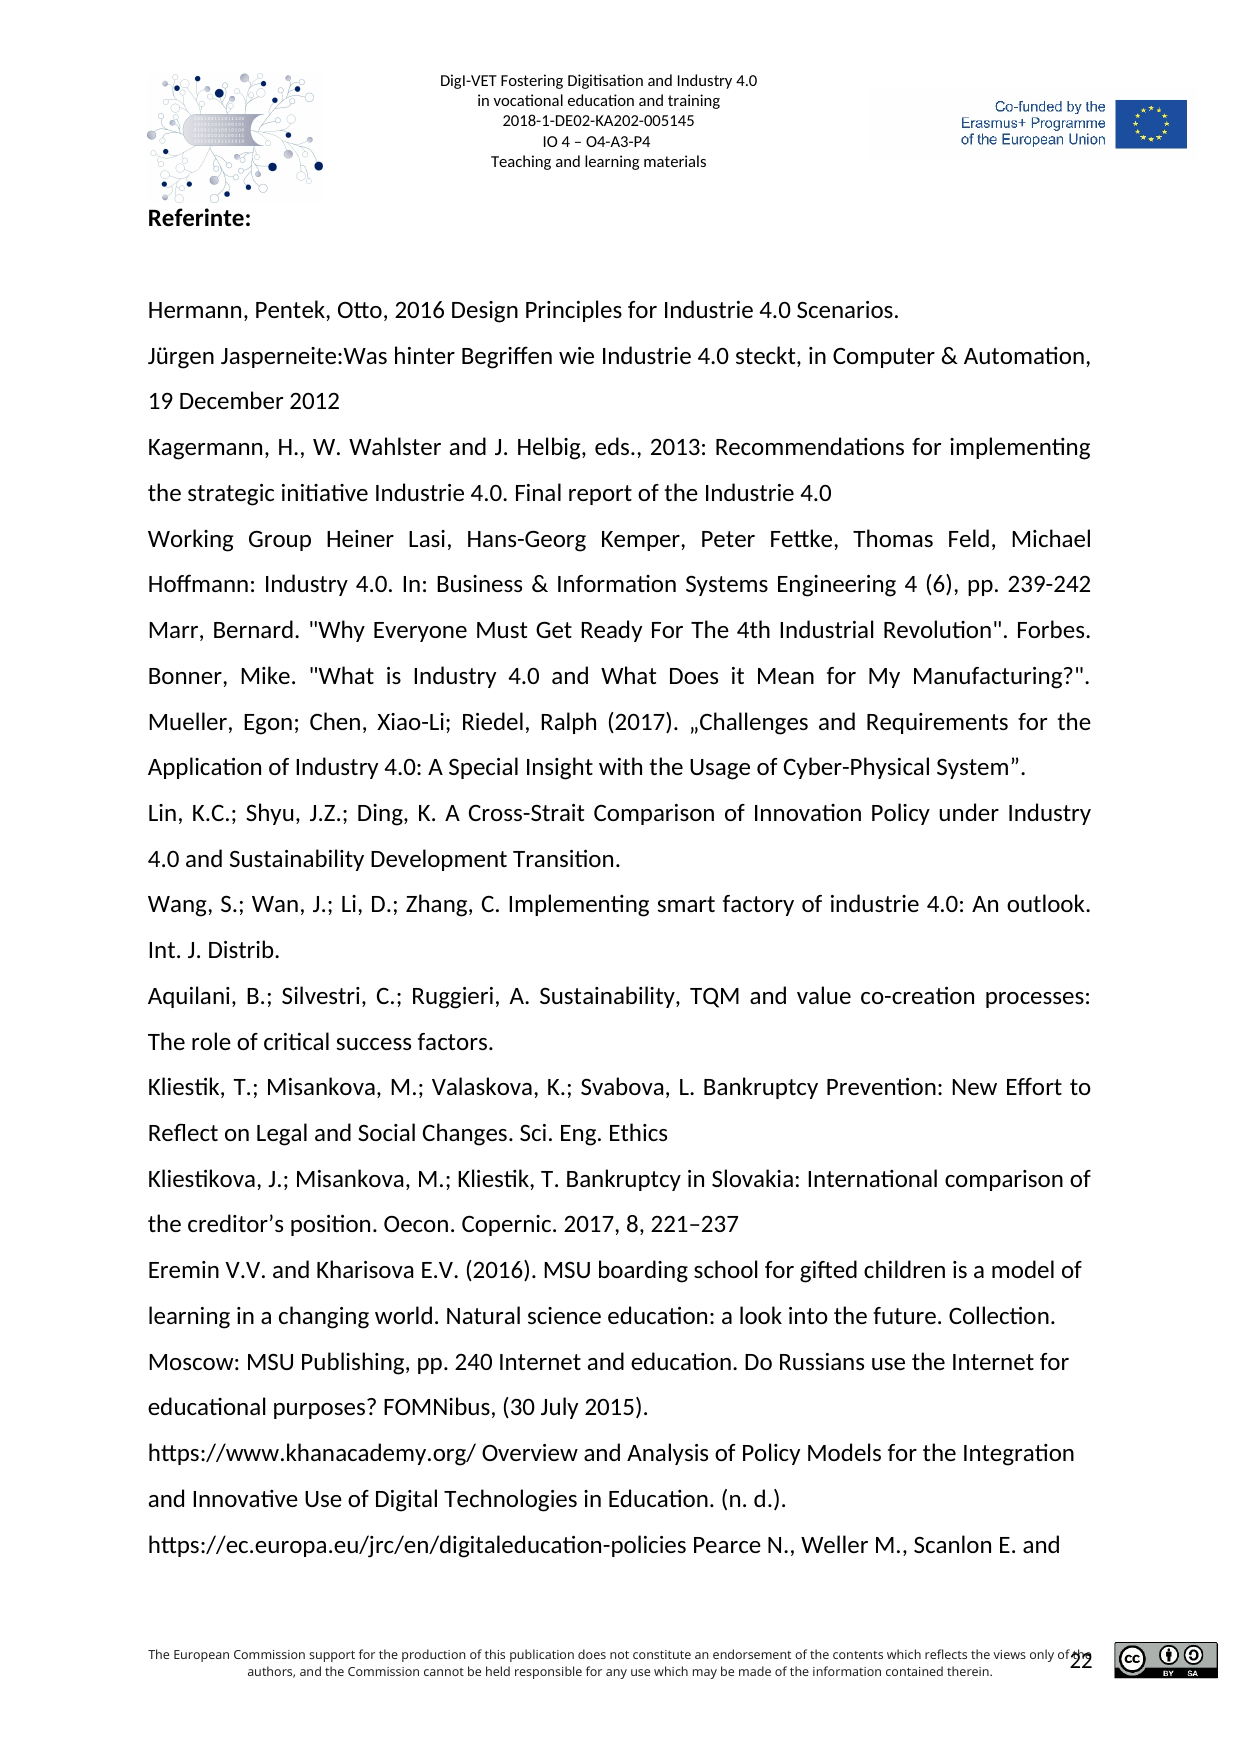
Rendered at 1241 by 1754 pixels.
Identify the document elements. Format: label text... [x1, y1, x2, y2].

picture [1112, 1639, 1219, 1680]
text Lin, K.C.; Shyu, J.Z.; Ding, K. A Cross-Strait Comparison of Innovation Policy under Industry 4.0 and Sustainability Development Transition. [148, 797, 1093, 873]
picture [870, 87, 1198, 160]
text Hermann, Pentek, Otto, 2016 Design Principles for Industrie 4.0 Scenarios. [148, 294, 1093, 324]
text Working Group Heiner Lasi, Hans-Georg Kemper, Peter Fettke, Thomas Feld, Michael Hoffmann: Industry 4.0. In: Business & Information Systems Engineering 4 (6), pp. 239-242 Marr, Bernard. "Why Everyone Must Get Ready For The 4th Industrial Revolution". Forbes. Bonner, Mike. "What is Industry 4.0 and What Does it Mean for My Manufacturing?". Mueller, Egon; Chen, Xiao-Li; Riedel, Ralph (2017). „Challenges and Requirements for the Application of Industry 4.0: A Special Insight with the Usage of Cyber-Physical System”. [148, 523, 1093, 782]
text Kliestikova, J.; Misankova, M.; Kliestik, T. Bankruptcy in Slovakia: International comparison of the creditor’s position. Oecon. Copernic. 2017, 8, 221–237 [148, 1163, 1093, 1239]
text Kagermann, H., W. Wahlster and J. Helbig, eds., 2013: Recommendations for implementing the strategic initiative Industrie 4.0. Final report of the Industrie 4.0 [148, 431, 1093, 507]
text Eremin V.V. and Kharisova E.V. (2016). MSU boarding school for gifted children is a model of learning in a changing world. Natural science education: a look into the future. Collection. Мoscow: MSU Publishing, pp. 240 Internet and education. Do Russians use the Internet for educational purposes? FOMNibus, (30 July 2015). [148, 1254, 1093, 1422]
text Aquilani, B.; Silvestri, C.; Ruggieri, A. Sustainability, TQM and value co-creation processes: The role of critical success factors. [148, 980, 1093, 1056]
text Referinte: [148, 203, 1093, 233]
picture [147, 73, 323, 203]
text Kliestik, T.; Misankova, M.; Valaskova, K.; Svabova, L. Bankruptcy Prevention: New Effort to Reflect on Legal and Social Changes. Sci. Eng. Ethics [148, 1071, 1093, 1148]
text Wang, S.; Wan, J.; Li, D.; Zhang, C. Implementing smart factory of industrie 4.0: An outlook. Int. J. Distrib. [148, 888, 1093, 965]
text Jürgen Jasperneite:Was hinter Begriffen wie Industrie 4.0 steckt, in Computer & Automation, 19 December 2012 [148, 340, 1093, 416]
